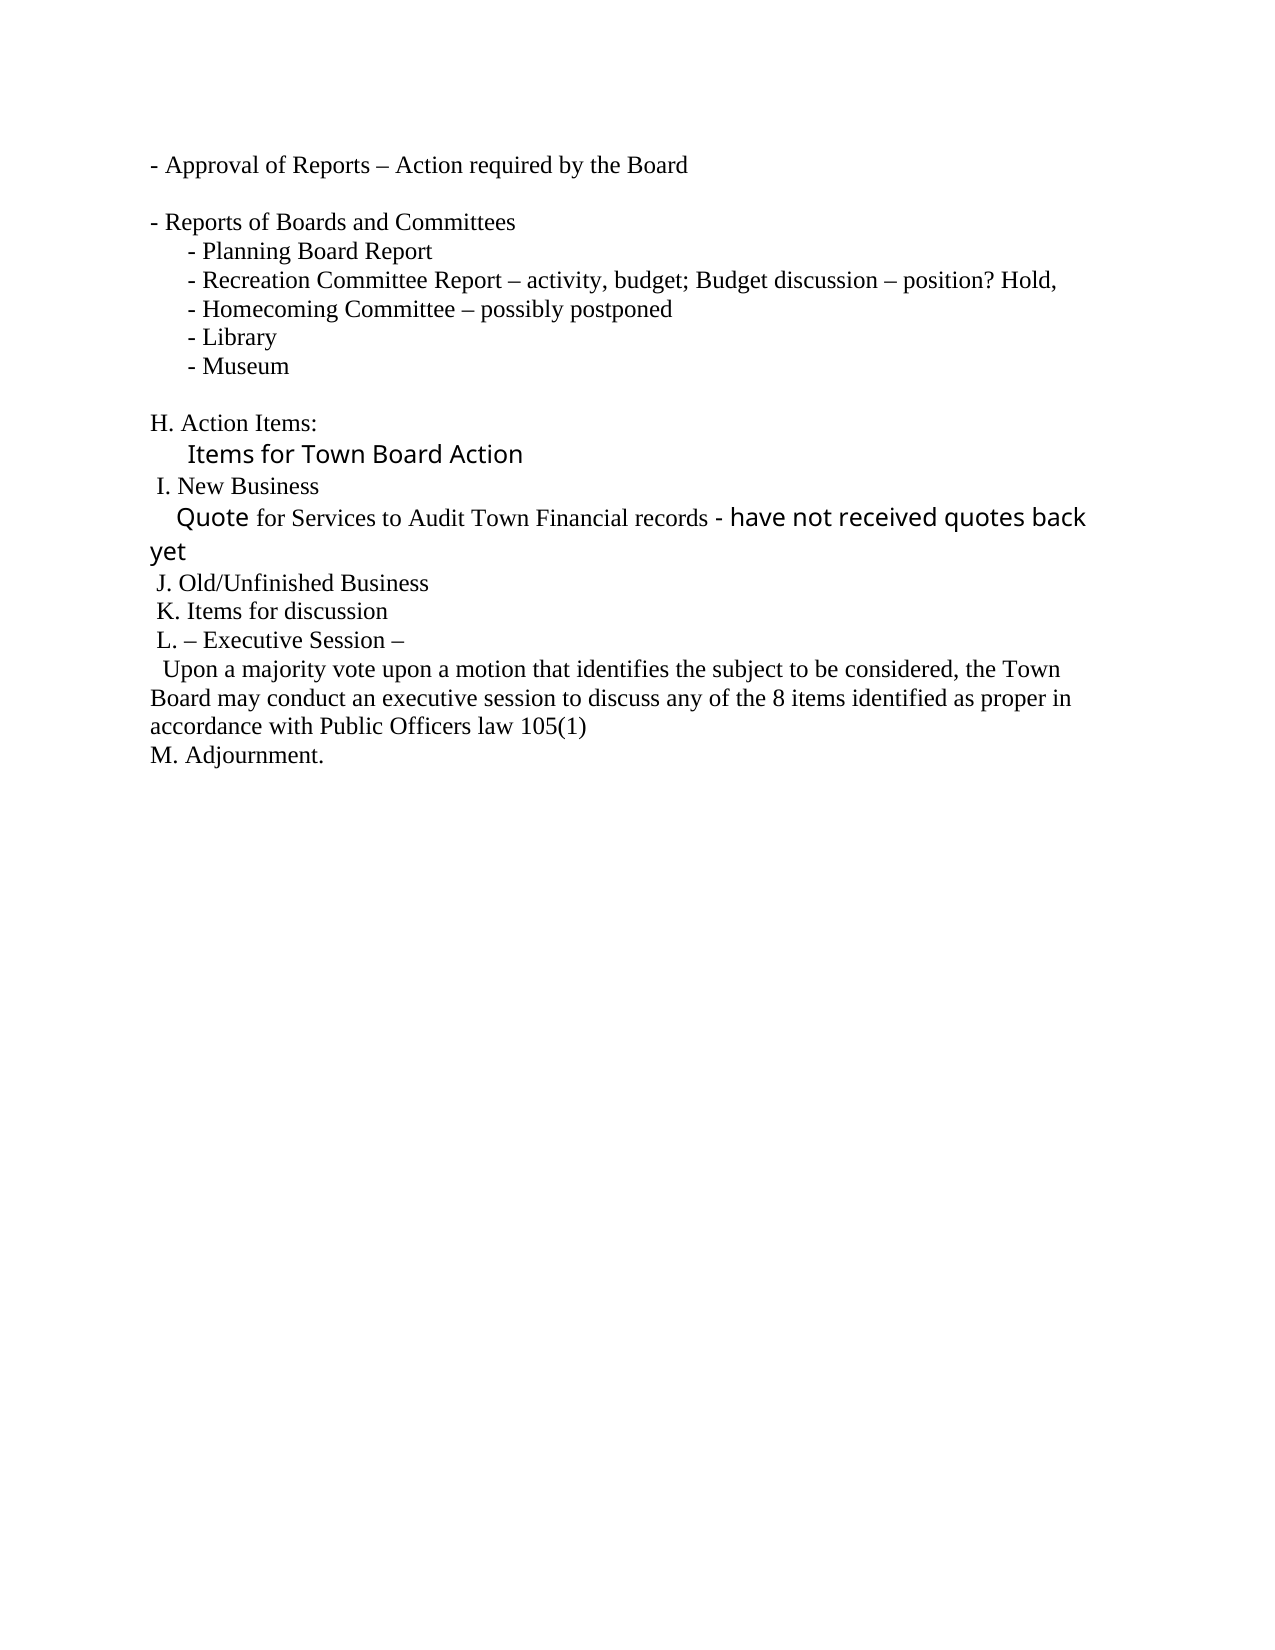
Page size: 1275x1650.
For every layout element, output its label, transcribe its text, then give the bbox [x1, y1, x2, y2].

text I. New Business [150, 471, 1125, 499]
text - Homecoming Committee – possibly postponed [150, 294, 1125, 322]
text H. Action Items: [150, 408, 1125, 437]
text Items for Town Board Action [150, 437, 1125, 471]
text J. Old/Unfinished Business [150, 568, 1125, 596]
text - Approval of Reports – Action required by the Board [150, 150, 1125, 179]
text - Reports of Boards and Committees [150, 207, 1125, 236]
text - Recreation Committee Report – activity, budget; Budget discussion – position? Hold, [150, 265, 1125, 294]
text K. Items for discussion [150, 596, 1125, 625]
text Quote for Services to Audit Town Financial records - have not received quotes back yet [150, 499, 1125, 568]
text - Planning Board Report [150, 236, 1125, 265]
text L. – Executive Session – [150, 625, 1125, 654]
text - Museum [150, 351, 1125, 380]
text Upon a majority vote upon a motion that identifies the subject to be considered, the Town Board may conduct an executive session to discuss any of the 8 items identified as proper in accordance with Public Officers law 105(1) [150, 654, 1125, 740]
text - Library [150, 322, 1125, 351]
text M. Adjournment. [150, 740, 1125, 769]
